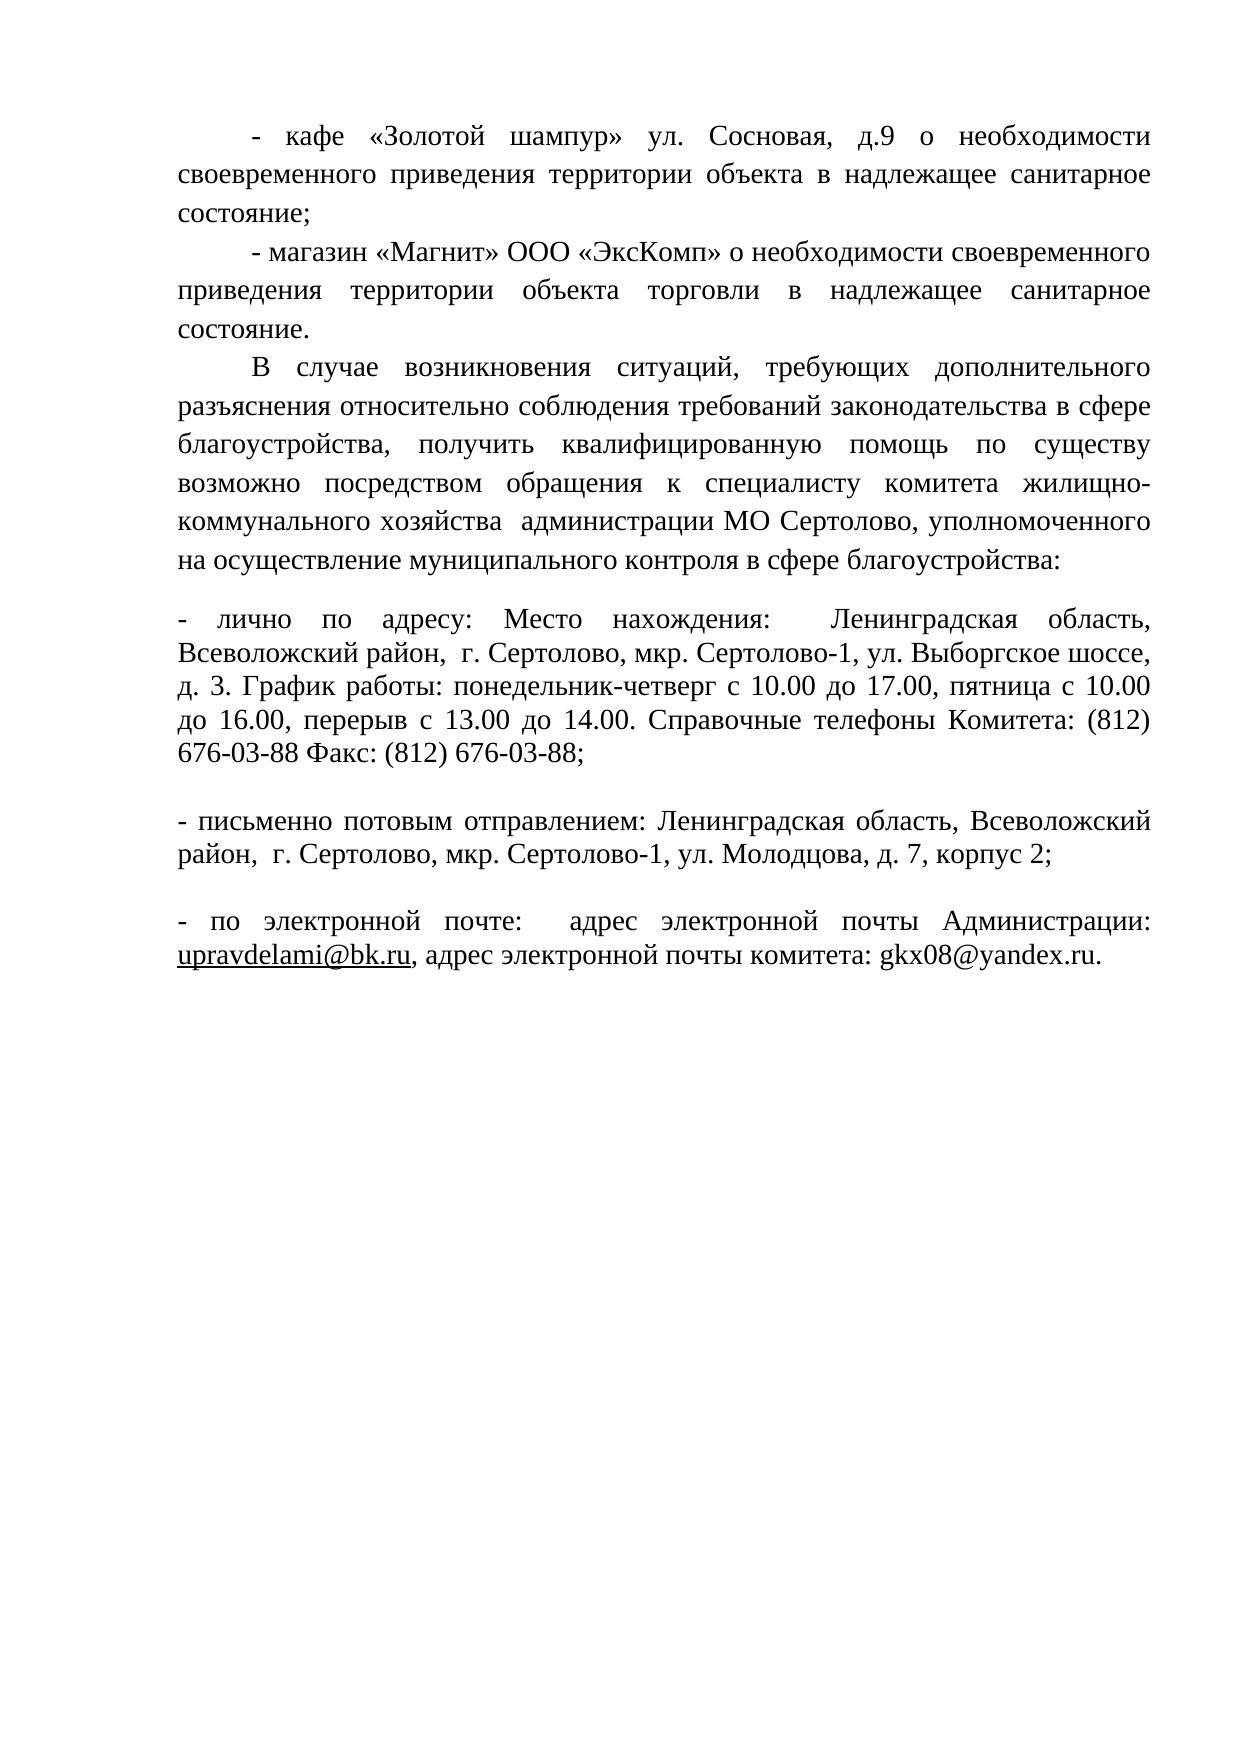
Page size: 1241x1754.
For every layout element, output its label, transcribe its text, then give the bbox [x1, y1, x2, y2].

text - кафе «Золотой шампур» ул. Сосновая, д.9 о необходимости своевременного приведения территории объекта в надлежащее санитарное состояние; [177, 118, 1152, 157]
text - лично по адресу: Место нахождения: Ленинградская область, Всеволожский район, г. Сертолово, мкр. Сертолово-1, ул. Выборгское шоссе, д. 3. График работы: понедельник-четверг с 10.00 до 17.00, пятница с 10.00 до 16.00, перерыв с 13.00 до 14.00. Справочные телефоны Комитета: (812) 676-03-88 Факс: (812) 676-03-88; [177, 601, 1152, 769]
text - магазин «Магнит» ООО «ЭксКомп» о необходимости своевременного приведения территории объекта торговли в надлежащее санитарное состояние. [177, 234, 1152, 272]
text - магазин «Магнит» ООО «ЭксКомп» о необходимости своевременного приведения территории объекта торговли в надлежащее санитарное состояние. [177, 306, 1152, 344]
text - по электронной почте: адрес электронной почты Администрации: upravdelami@bk.ru, адрес электронной почты комитета: gkx08@yandex.ru. [177, 903, 1152, 970]
text - письменно потовым отправлением: Ленинградская область, Всеволожский район, г. Сертолово, мкр. Сертолово-1, ул. Молодцова, д. 7, корпус 2; [177, 803, 1152, 870]
text - кафе «Золотой шампур» ул. Сосновая, д.9 о необходимости своевременного приведения территории объекта в надлежащее санитарное состояние; [177, 190, 1152, 229]
text В случае возникновения ситуаций, требующих дополнительного разъяснения относительно соблюдения требований законодательства в сфере благоустройства, получить квалифицированную помощь по существу возможно посредством обращения к специалисту комитета жилищно-коммунального хозяйства администрации МО Сертолово, уполномоченного на осуществление муниципального контроля в сфере благоустройства: [177, 349, 1152, 576]
